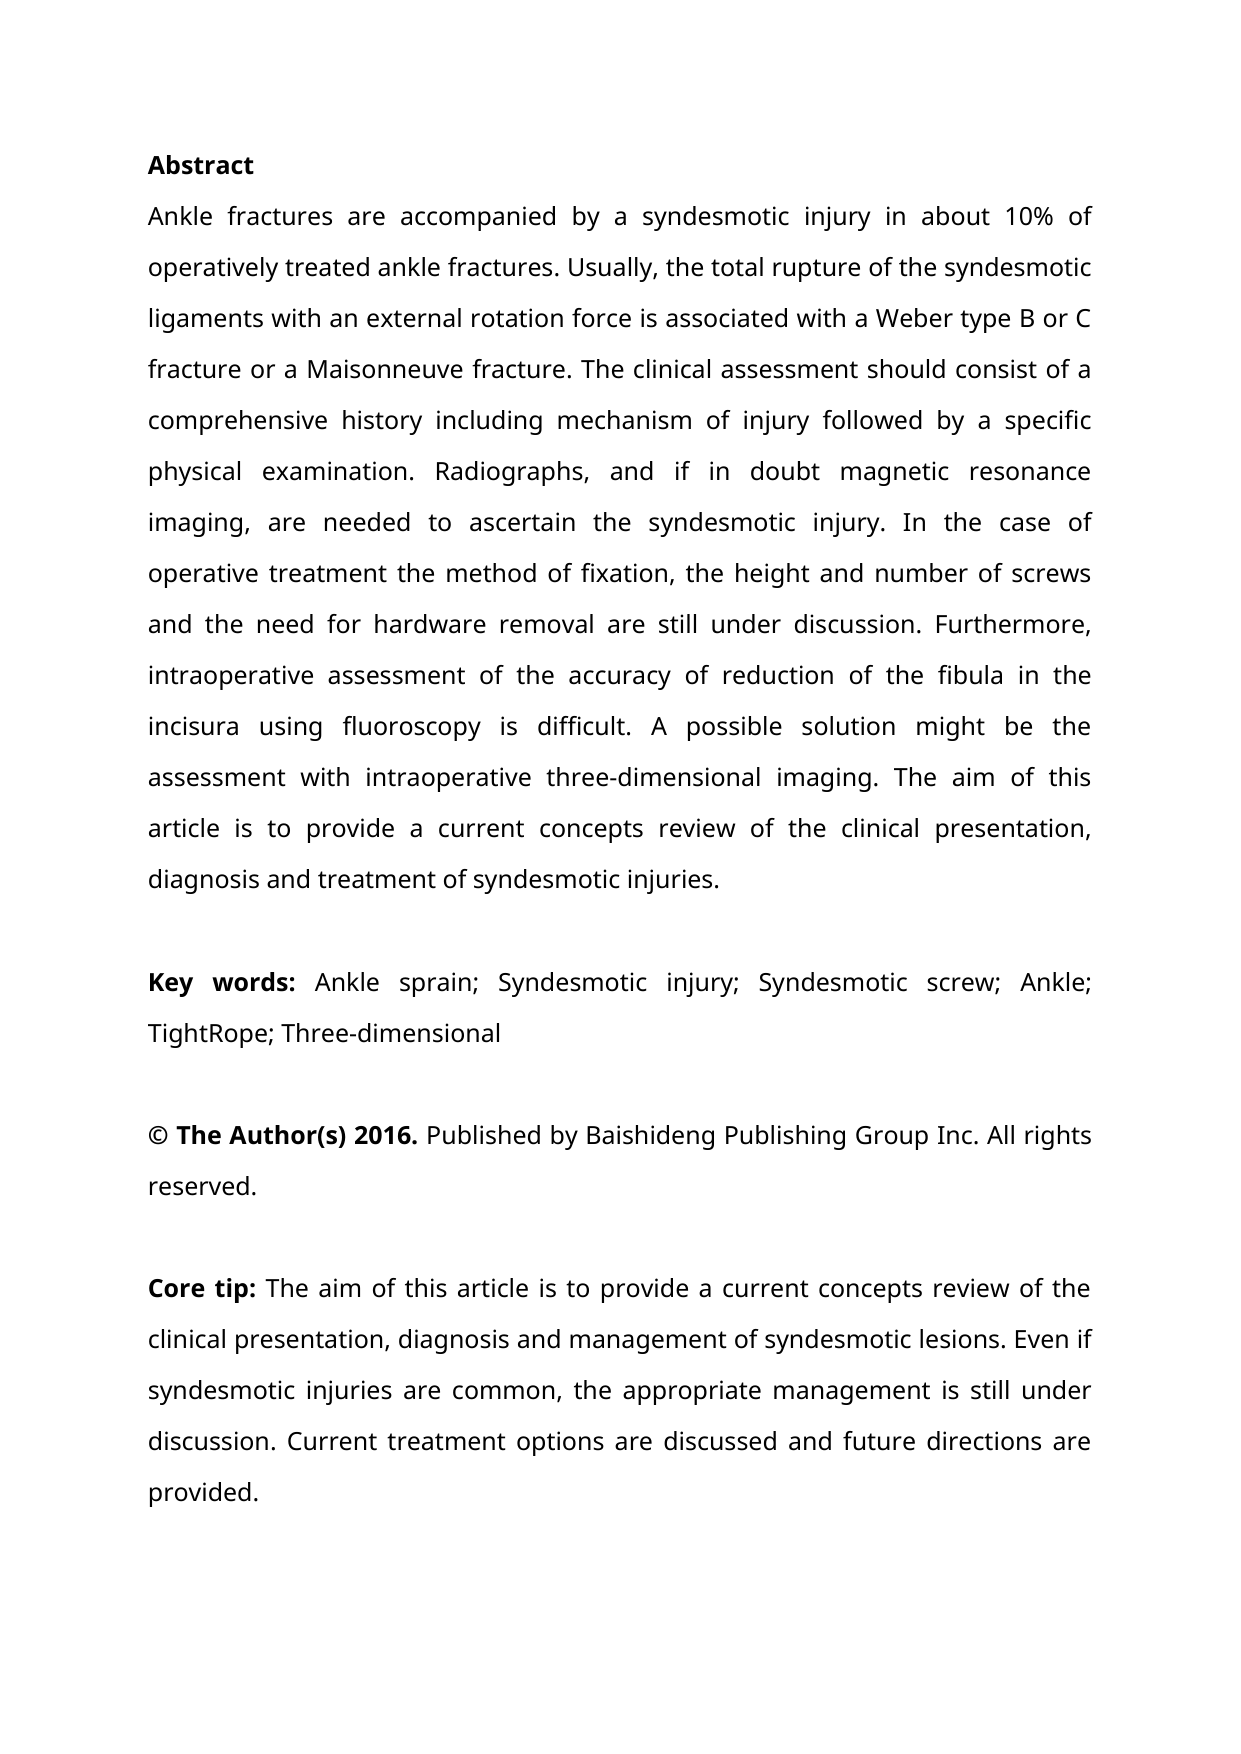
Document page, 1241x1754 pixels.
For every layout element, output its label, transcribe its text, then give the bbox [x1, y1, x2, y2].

text Abstract [148, 148, 1093, 182]
text Ankle fractures are accompanied by a syndesmotic injury in about 10% of operatively treated ankle fractures. Usually, the total rupture of the syndesmotic ligaments with an external rotation force is associated with a Weber type B or C fracture or a Maisonneuve fracture. The clinical assessment should consist of a comprehensive history including mechanism of injury followed by a specific physical examination. Radiographs, and if in doubt magnetic resonance imaging, are needed to ascertain the syndesmotic injury. In the case of operative treatment the method of fixation, the height and number of screws and the need for hardware removal are still under discussion. Furthermore, intraoperative assessment of the accuracy of reduction of the fibula in the incisura using fluoroscopy is difficult. A possible solution might be the assessment with intraoperative three-dimensional imaging. The aim of this article is to provide a current concepts review of the clinical presentation, diagnosis and treatment of syndesmotic injuries. [148, 199, 1093, 896]
text © The Author(s) 2016. Published by Baishideng Publishing Group Inc. All rights reserved. [148, 1117, 1093, 1202]
text Key words: Ankle sprain; Syndesmotic injury; Syndesmotic screw; Ankle; TightRope; Three-dimensional [148, 964, 1093, 1049]
text Core tip: The aim of this article is to provide a current concepts review of the clinical presentation, diagnosis and management of syndesmotic lesions. Even if syndesmotic injuries are common, the appropriate management is still under discussion. Current treatment options are discussed and future directions are provided. [148, 1271, 1093, 1509]
